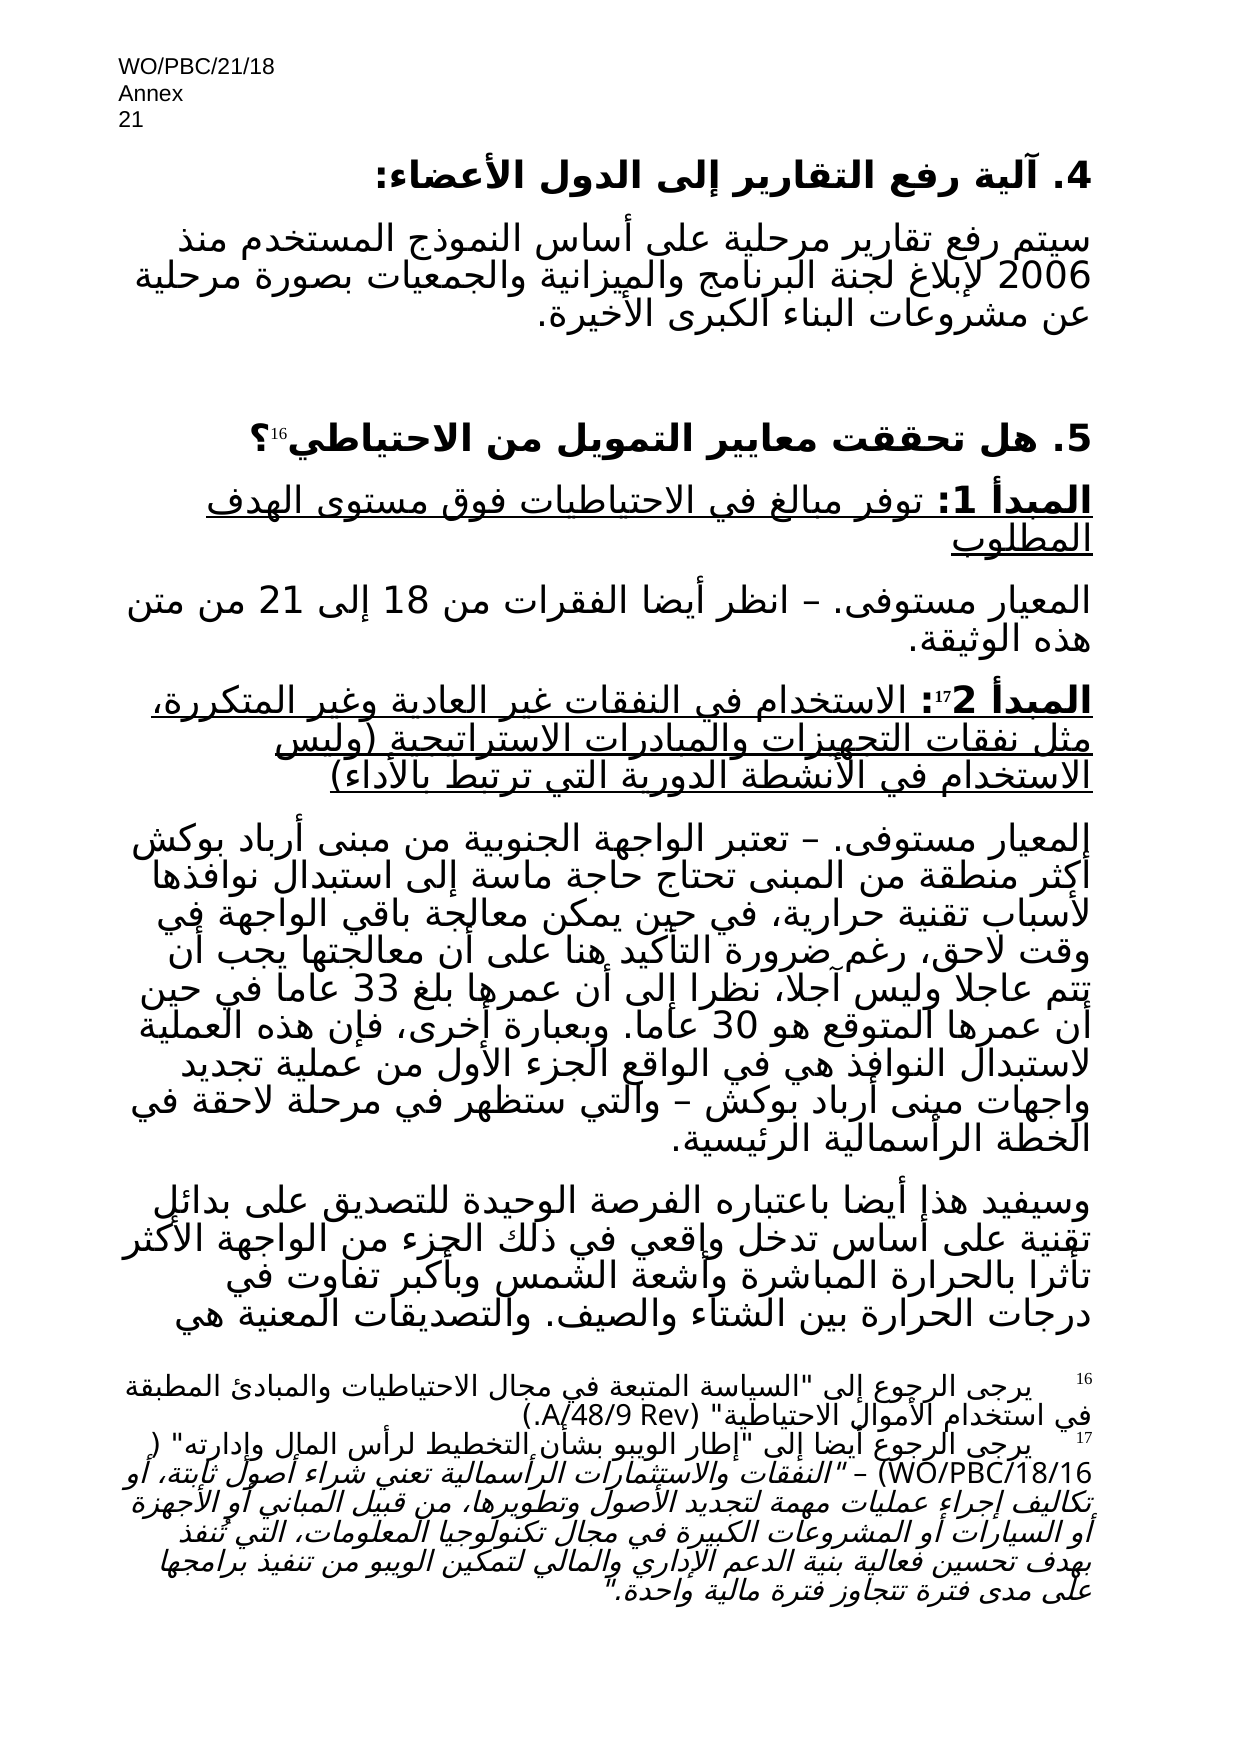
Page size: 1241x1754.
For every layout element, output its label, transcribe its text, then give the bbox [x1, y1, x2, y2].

list المعيار مستوفى. – تعتبر الواجهة الجنوبية من مبنى أرباد بوكش أكثر منطقة من المبنى تحتاج حاجة ماسة إلى استبدال نوافذها لأسباب تقنية حرارية، في حين يمكن معالجة باقي الواجهة في وقت لاحق، رغم ضرورة التأكيد هنا على أن معالجتها يجب أن تتم عاجلا وليس آجلا، نظرا إلى أن عمرها بلغ 33 عاما في حين أن عمرها المتوقع هو 30 عاما. وبعبارة أخرى، فإن هذه العملية لاستبدال النوافذ هي في الواقع الجزء الأول من عملية تجديد واجهات مبنى أرباد بوكش – والتي ستظهر في مرحلة لاحقة في الخطة الرأسمالية الرئيسية. [118, 821, 1092, 1158]
list المبدأ 2: الاستخدام في النفقات غير العادية وغير المتكررة، مثل نفقات التجهيزات والمبادرات الاستراتيجية (وليس الاستخدام في الأنشطة الدورية التي ترتبط بالأداء) [118, 683, 1092, 796]
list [118, 1183, 1092, 1333]
list المعيار مستوفى. – انظر أيضا الفقرات من 18 إلى 21 من متن هذه الوثيقة. [118, 583, 1092, 658]
list 4. آلية رفع التقارير إلى الدول الأعضاء: [118, 158, 1092, 196]
list 5. هل تحققت معايير التمويل من الاحتياطي؟ [118, 421, 1092, 458]
list المبدأ 1: توفر مبالغ في الاحتياطيات فوق مستوى الهدف المطلوب [118, 483, 1092, 558]
list سيتم رفع تقارير مرحلية على أساس النموذج المستخدم منذ 2006 لإبلاغ لجنة البرنامج والميزانية والجمعيات بصورة مرحلية عن مشروعات البناء الكبرى الأخيرة. [118, 221, 1092, 333]
